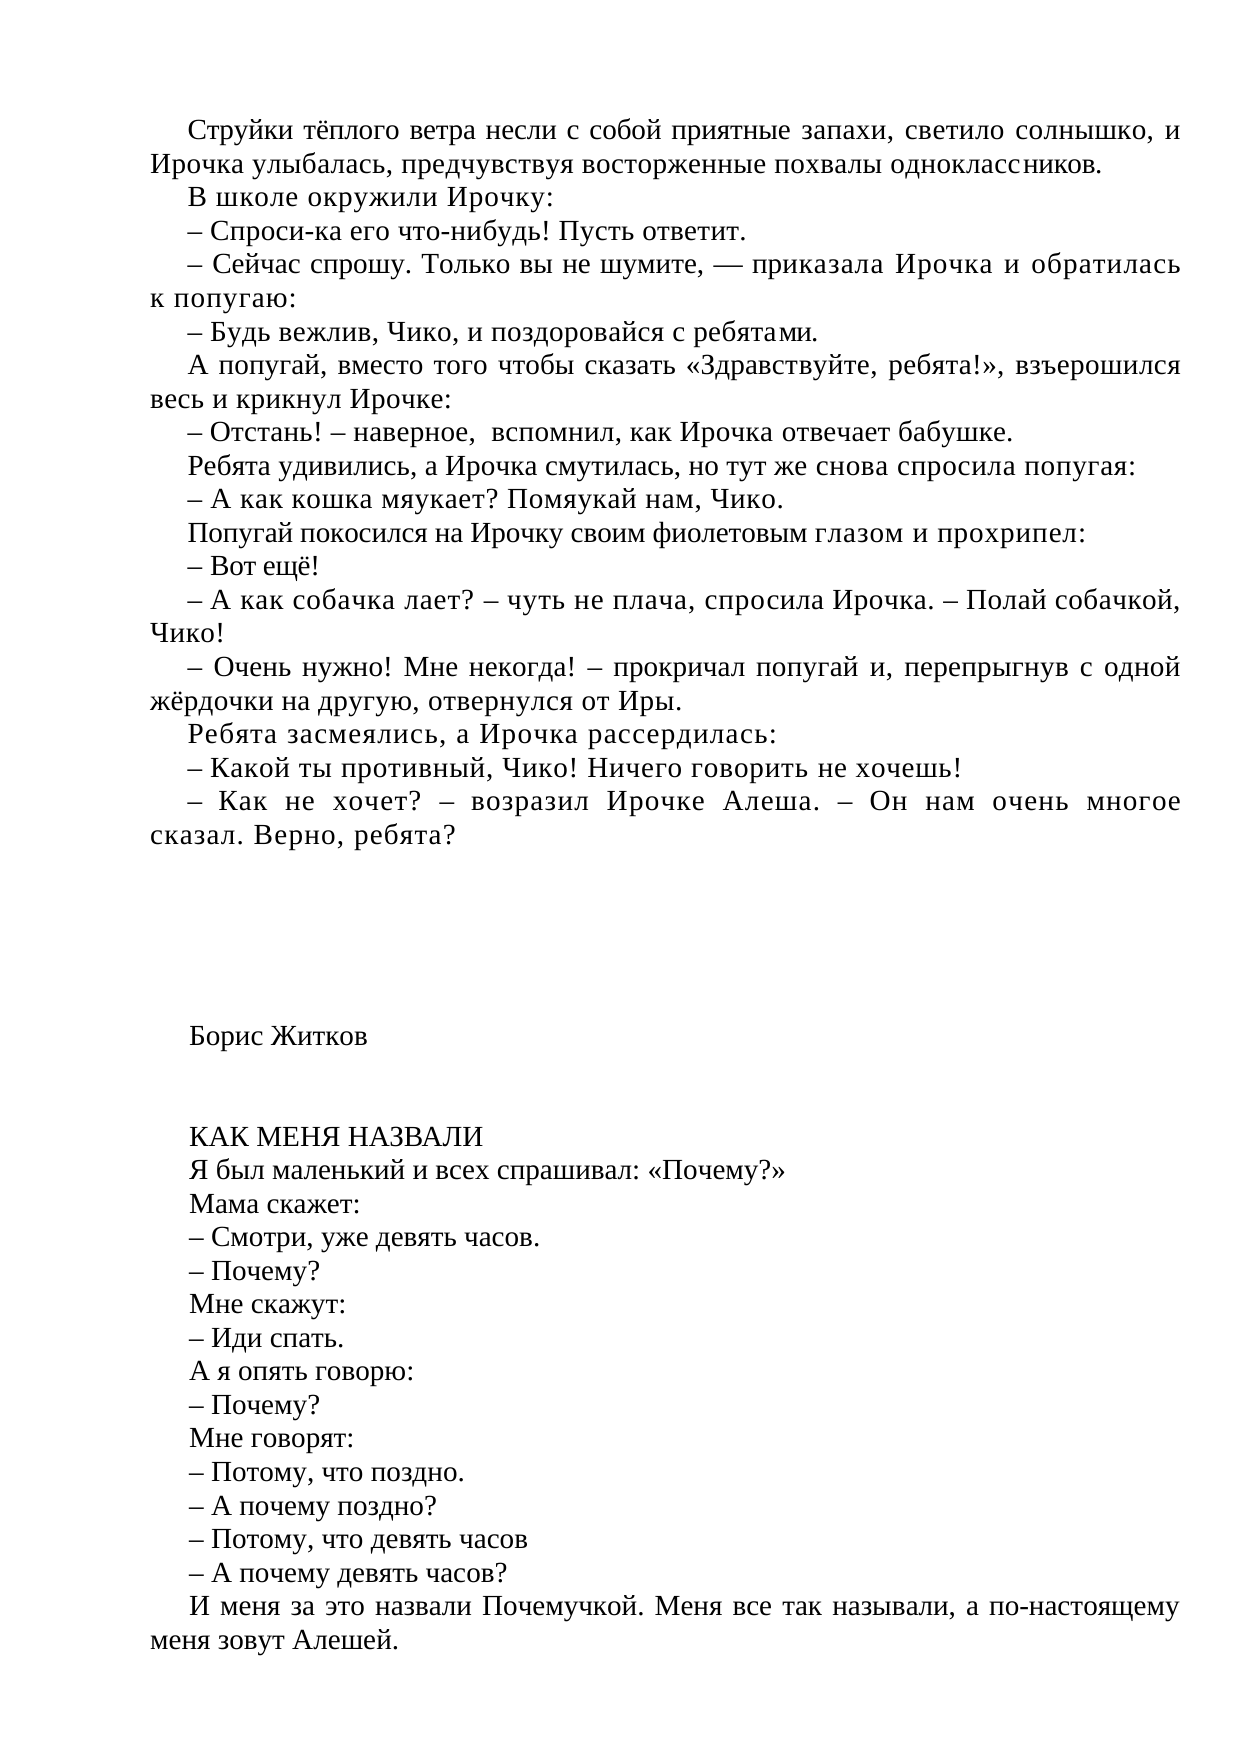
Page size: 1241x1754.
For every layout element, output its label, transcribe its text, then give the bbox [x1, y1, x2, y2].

text А я опять говорю: [150, 1353, 1181, 1387]
text – Как не хочет? – возразил Ирочке Алеша. – Он нам очень многое сказал. Верно, ребята? [150, 783, 1181, 850]
text – А как кошка мяукает? Помяукай нам, Чико. [150, 481, 1181, 515]
text Мне говорят: [150, 1421, 1181, 1454]
text Струйки тёплого ветра несли с собой приятные запахи, светило солнышко, и Ирочка улыбалась, предчувствуя восторженные похвалы одноклассников. [150, 112, 1181, 179]
text И меня за это назвали Почемучкой. Меня все так называли, а по-настоящему меня зовут Алешей. [150, 1588, 1181, 1655]
text – Спроси-ка его что-нибудь! Пусть ответит. [150, 213, 1181, 247]
text – Вот ещё! [150, 548, 1181, 582]
text Мне скажут: [150, 1286, 1181, 1320]
text – Иди спать. [150, 1320, 1181, 1353]
text Ребята удивились, а Ирочка смутилась, но тут же снова спросила попугая: [150, 448, 1181, 481]
text – Потому, что поздно. [150, 1454, 1181, 1488]
text – Смотри, уже девять часов. [150, 1219, 1181, 1253]
text – Потому, что девять часов [150, 1521, 1181, 1555]
subtitle КАК МЕНЯ НАЗВАЛИ [150, 1119, 1181, 1152]
text – Отстань! – наверное, вспомнил, как Ирочка отвечает бабушке. [150, 414, 1181, 448]
text – Будь вежлив, Чико, и поздоровайся с ребятами. [150, 314, 1181, 347]
text – Какой ты противный, Чико! Ничего говорить не хочешь! [150, 750, 1181, 783]
text Борис Житков [150, 1018, 1181, 1052]
text – Почему? [150, 1253, 1181, 1286]
text Я был маленький и всех спрашивал: «Почему?» [150, 1152, 1181, 1186]
text Ребята засмеялись, а Ирочка рассердилась: [150, 716, 1181, 750]
text – Почему? [150, 1387, 1181, 1421]
text – А почему девять часов? [150, 1555, 1181, 1588]
text – Очень нужно! Мне некогда! – прокричал попугай и, перепрыгнув с одной жёрдочки на другую, отвернулся от Иры. [150, 649, 1181, 716]
text В школе окружили Ирочку: [150, 179, 1181, 213]
text – А почему поздно? [150, 1488, 1181, 1521]
text Попугай покосился на Ирочку своим фиолетовым глазом и прохрипел: [150, 515, 1181, 548]
text – Сейчас спрошу. Только вы не шумите, — приказала Ирочка и обратилась к попугаю: [150, 247, 1181, 314]
text – А как собачка лает? – чуть не плача, спросила Ирочка. – Полай собачкой, Чико! [150, 582, 1181, 649]
text А попугай, вместо того чтобы сказать «Здравствуйте, ребята!», взъерошился весь и крикнул Ирочке: [150, 347, 1181, 414]
text Мама скажет: [150, 1186, 1181, 1219]
